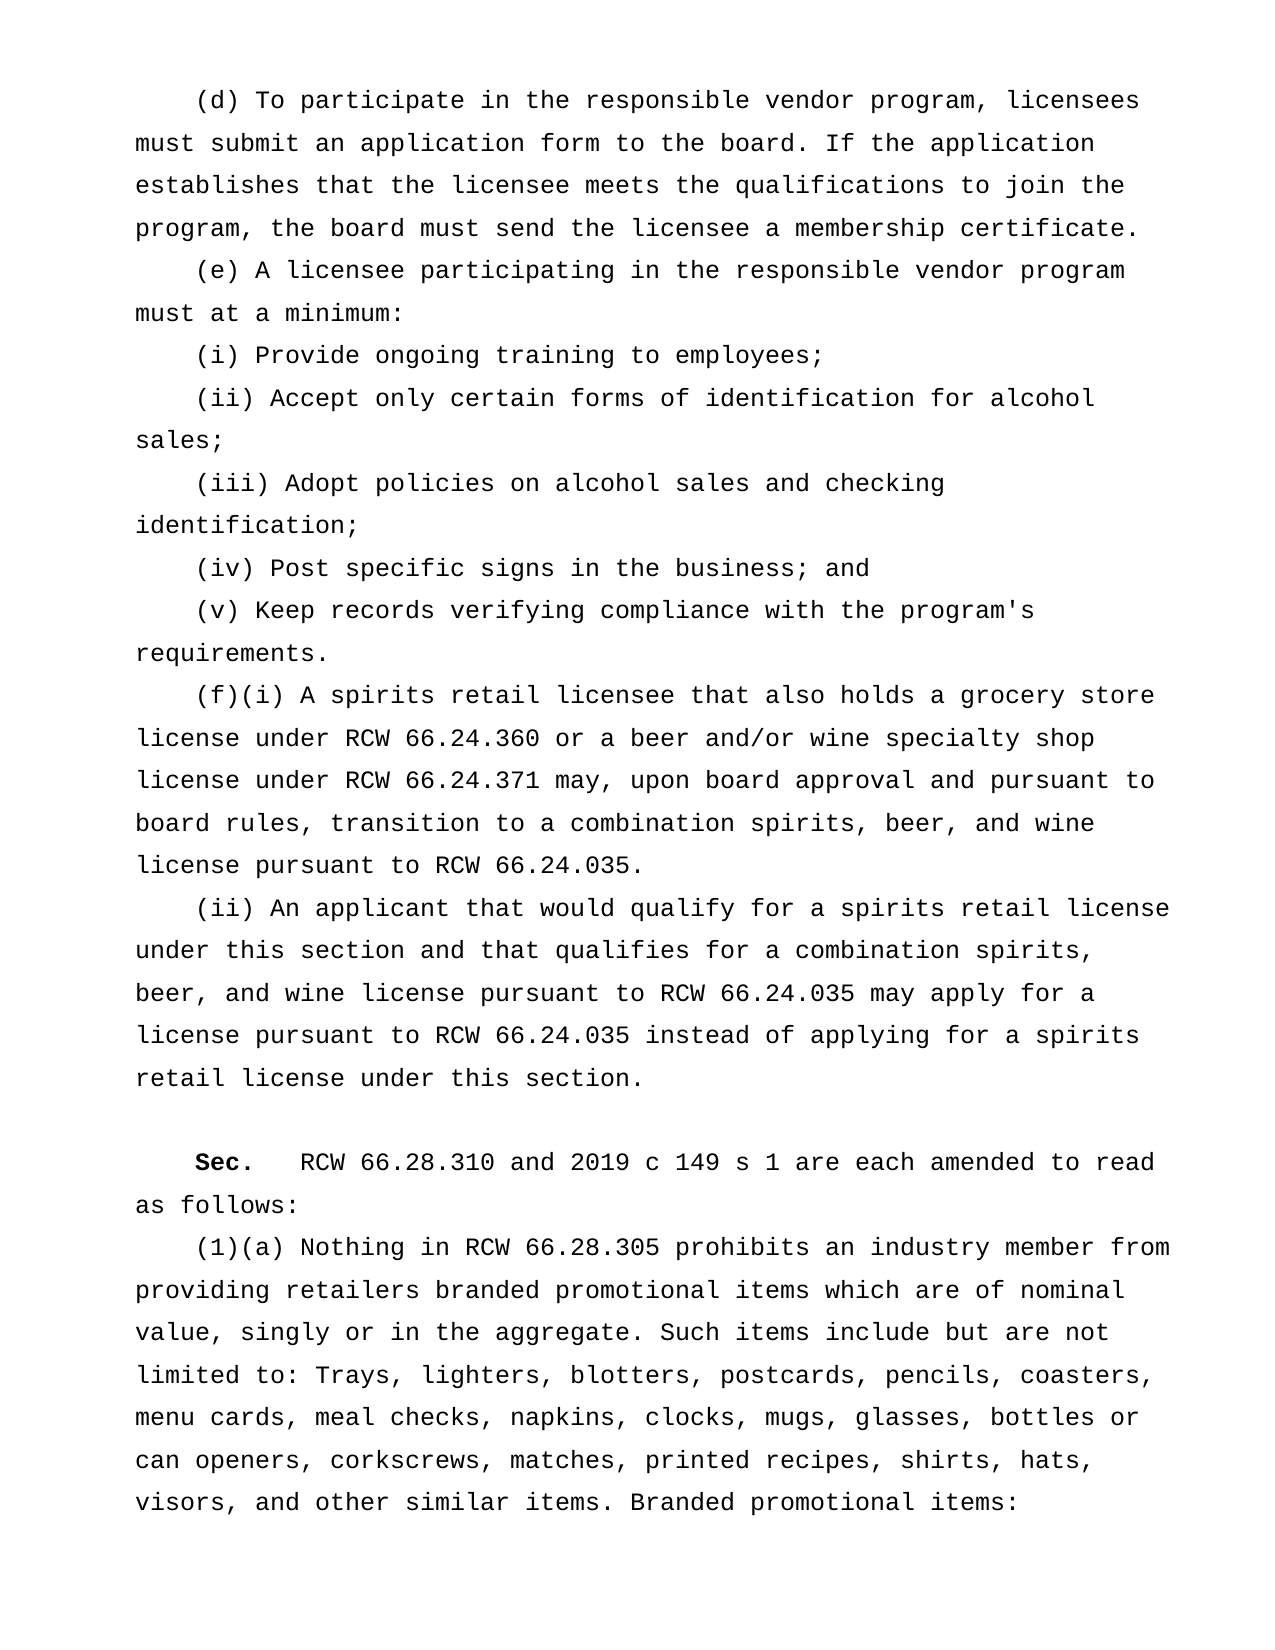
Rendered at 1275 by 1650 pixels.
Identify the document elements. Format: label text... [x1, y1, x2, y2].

text (iii) Adopt policies on alcohol sales and checking identification; [135, 457, 1170, 542]
text (e) A licensee participating in the responsible vendor program must at a minimum: [135, 245, 1170, 330]
text (ii) An applicant that would qualify for a spirits retail license under this section and that qualifies for a combination spirits, beer, and wine license pursuant to RCW 66.24.035 may apply for a license pursuant to RCW 66.24.035 instead of applying for a spirits retail license under this section. [135, 882, 1170, 1095]
text (1)(a) Nothing in RCW 66.28.305 prohibits an industry member from providing retailers branded promotional items which are of nominal value, singly or in the aggregate. Such items include but are not limited to: Trays, lighters, blotters, postcards, pencils, coasters, menu cards, meal checks, napkins, clocks, mugs, glasses, bottles or can openers, corkscrews, matches, printed recipes, shirts, hats, visors, and other similar items. Branded promotional items: [135, 1222, 1170, 1519]
text Sec. RCW 66.28.310 and 2019 c 149 s 1 are each amended to read as follows: [135, 1137, 1170, 1222]
text (f)(i) A spirits retail licensee that also holds a grocery store license under RCW 66.24.360 or a beer and/or wine specialty shop license under RCW 66.24.371 may, upon board approval and pursuant to board rules, transition to a combination spirits, beer, and wine license pursuant to RCW 66.24.035. [135, 670, 1170, 882]
text (iv) Post specific signs in the business; and [135, 542, 1170, 585]
text (i) Provide ongoing training to employees; [135, 330, 1170, 372]
text (ii) Accept only certain forms of identification for alcohol sales; [135, 372, 1170, 457]
text (v) Keep records verifying compliance with the program's requirements. [135, 585, 1170, 670]
text (d) To participate in the responsible vendor program, licensees must submit an application form to the board. If the application establishes that the licensee meets the qualifications to join the program, the board must send the licensee a membership certificate. [135, 75, 1170, 245]
